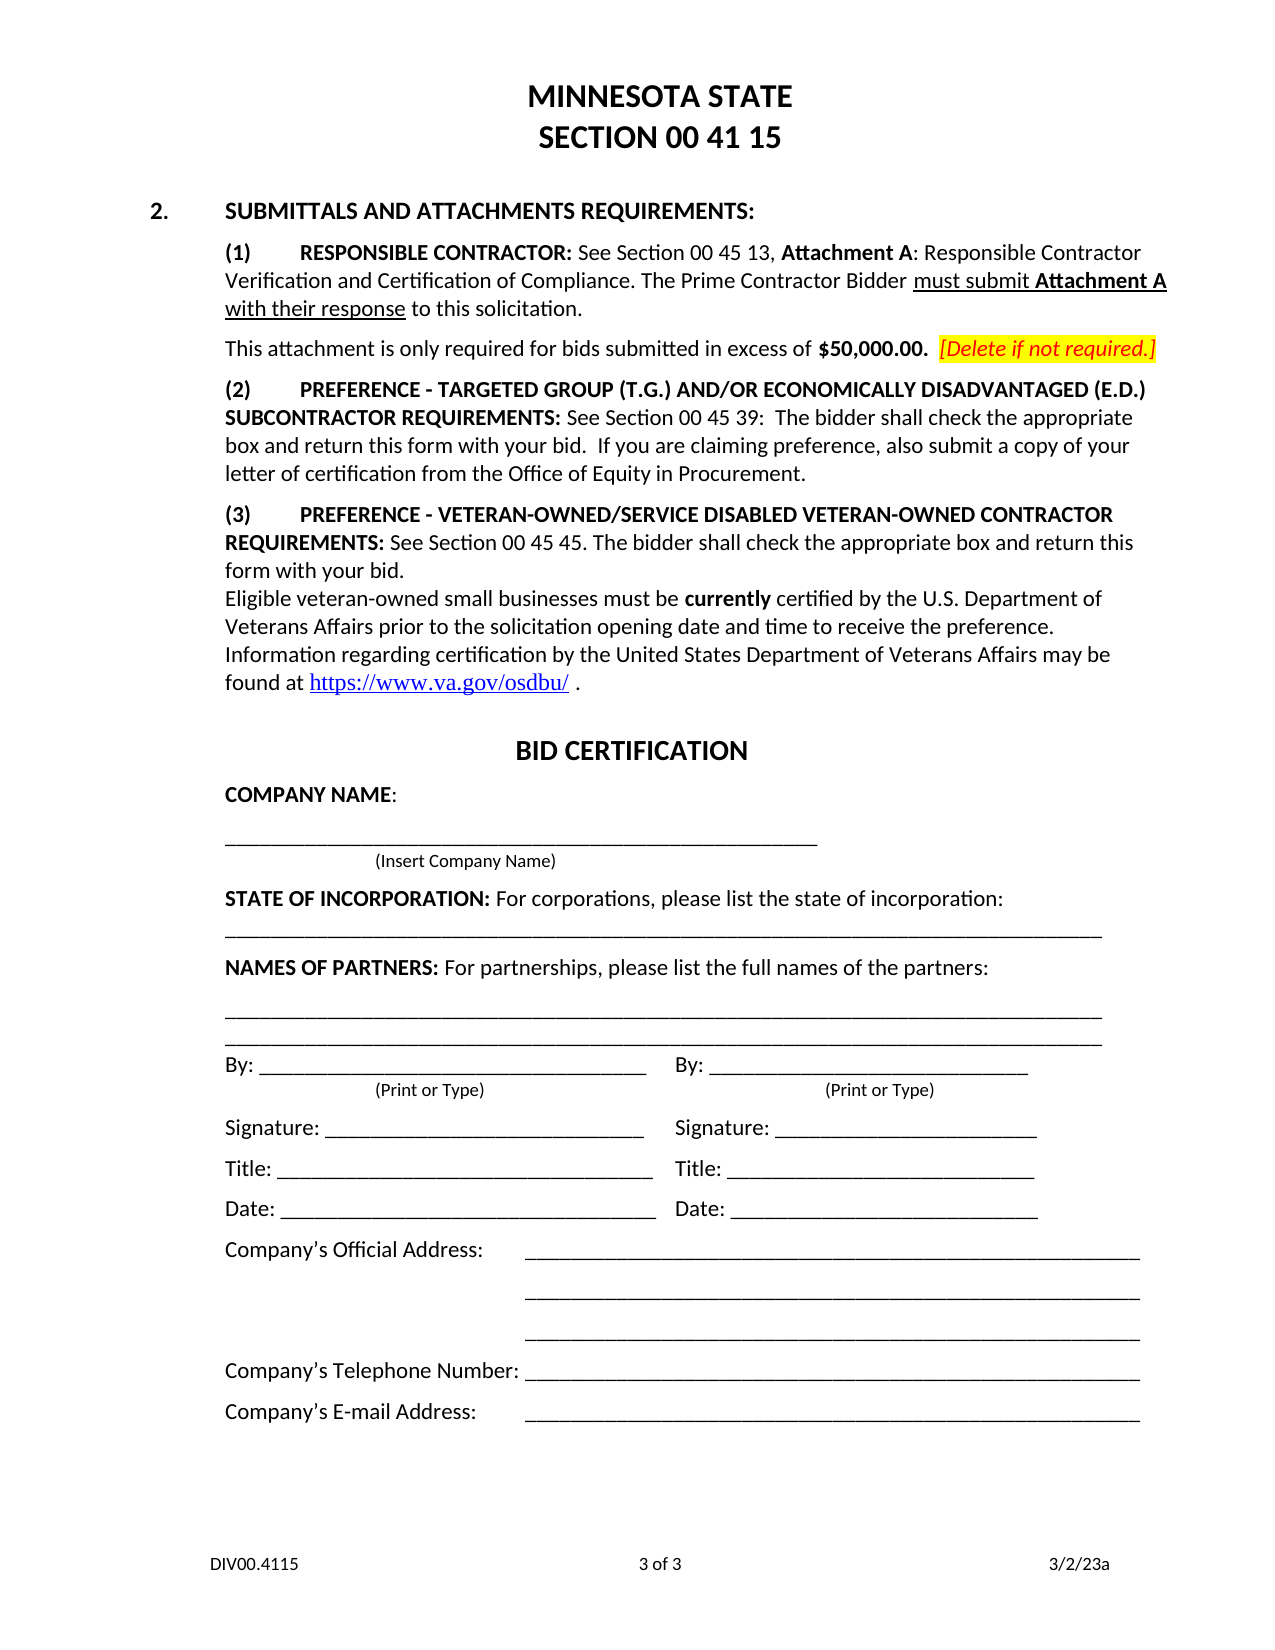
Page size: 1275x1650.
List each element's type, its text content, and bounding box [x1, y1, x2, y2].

text (Print or Type) (Print or Type) [225, 1078, 1170, 1101]
text (2) PREFERENCE - TARGETED GROUP (T.G.) AND/OR ECONOMICALLY DISADVANTAGED (E.D.) SUBCONTRACTOR REQUIREMENTS: See Section 00 45 39: The bidder shall check the appropriate box and return this form with your bid. If you are claiming preference, also submit a copy of your letter of certification from the Office of Equity in Procurement. [225, 375, 1170, 487]
text (1) RESPONSIBLE CONTRACTOR: See Section 00 45 13, Attachment A: Responsible Contractor Verification and Certification of Compliance. The Prime Contractor Bidder must submit Attachment A with their response to this solicitation. [187, 238, 1170, 322]
text NAMES OF PARTNERS: For partnerships, please list the full names of the partners: [225, 953, 1170, 981]
text By: __________________________________ By: ____________________________ [225, 1050, 1170, 1078]
text _____________________________________________________________________________ [225, 1022, 1170, 1050]
text ____________________________________________________ [225, 821, 1170, 849]
text ______________________________________________________ [225, 1275, 1170, 1303]
text _____________________________________________________________________________ [150, 994, 1170, 1022]
text Title: _________________________________ Title: ___________________________ [225, 1154, 1170, 1182]
text (3) PREFERENCE - VETERAN-OWNED/SERVICE DISABLED VETERAN-OWNED CONTRACTOR REQUIREMENTS: See Section 00 45 45. The bidder shall check the appropriate box and return this form with your bid. [150, 500, 1170, 584]
text (Insert Company Name) [225, 849, 1170, 872]
text ______________________________________________________ [225, 1316, 1170, 1344]
text COMPANY NAME: [150, 781, 1170, 809]
text Signature: ____________________________ Signature: _______________________ [225, 1113, 1170, 1141]
text This attachment is only required for bids submitted in excess of $50,000.00. [Delete if not required.] [225, 334, 1170, 363]
text STATE OF INCORPORATION: For corporations, please list the state of incorporation: _____________________________________________________________________________ [225, 884, 1170, 941]
text Date: _________________________________ Date: ___________________________ [225, 1194, 1170, 1222]
text 2. SUBMITTALS AND ATTACHMENTS REQUIREMENTS: [150, 195, 1170, 226]
text Eligible veteran-owned small businesses must be currently certified by the U.S. Department of Veterans Affairs prior to the solicitation opening date and time to receive the preference. Information regarding certification by the United States Department of Veterans Affairs may be found at https://www.va.gov/osdbu/ . [225, 584, 1170, 696]
subtitle Company’s Telephone Number: ______________________________________________________ [225, 1356, 1170, 1384]
list BID CERTIFICATION [94, 732, 1170, 768]
text Company’s Official Address: ______________________________________________________ [225, 1235, 1170, 1263]
text Company’s E-mail Address: ______________________________________________________ [225, 1397, 1170, 1425]
